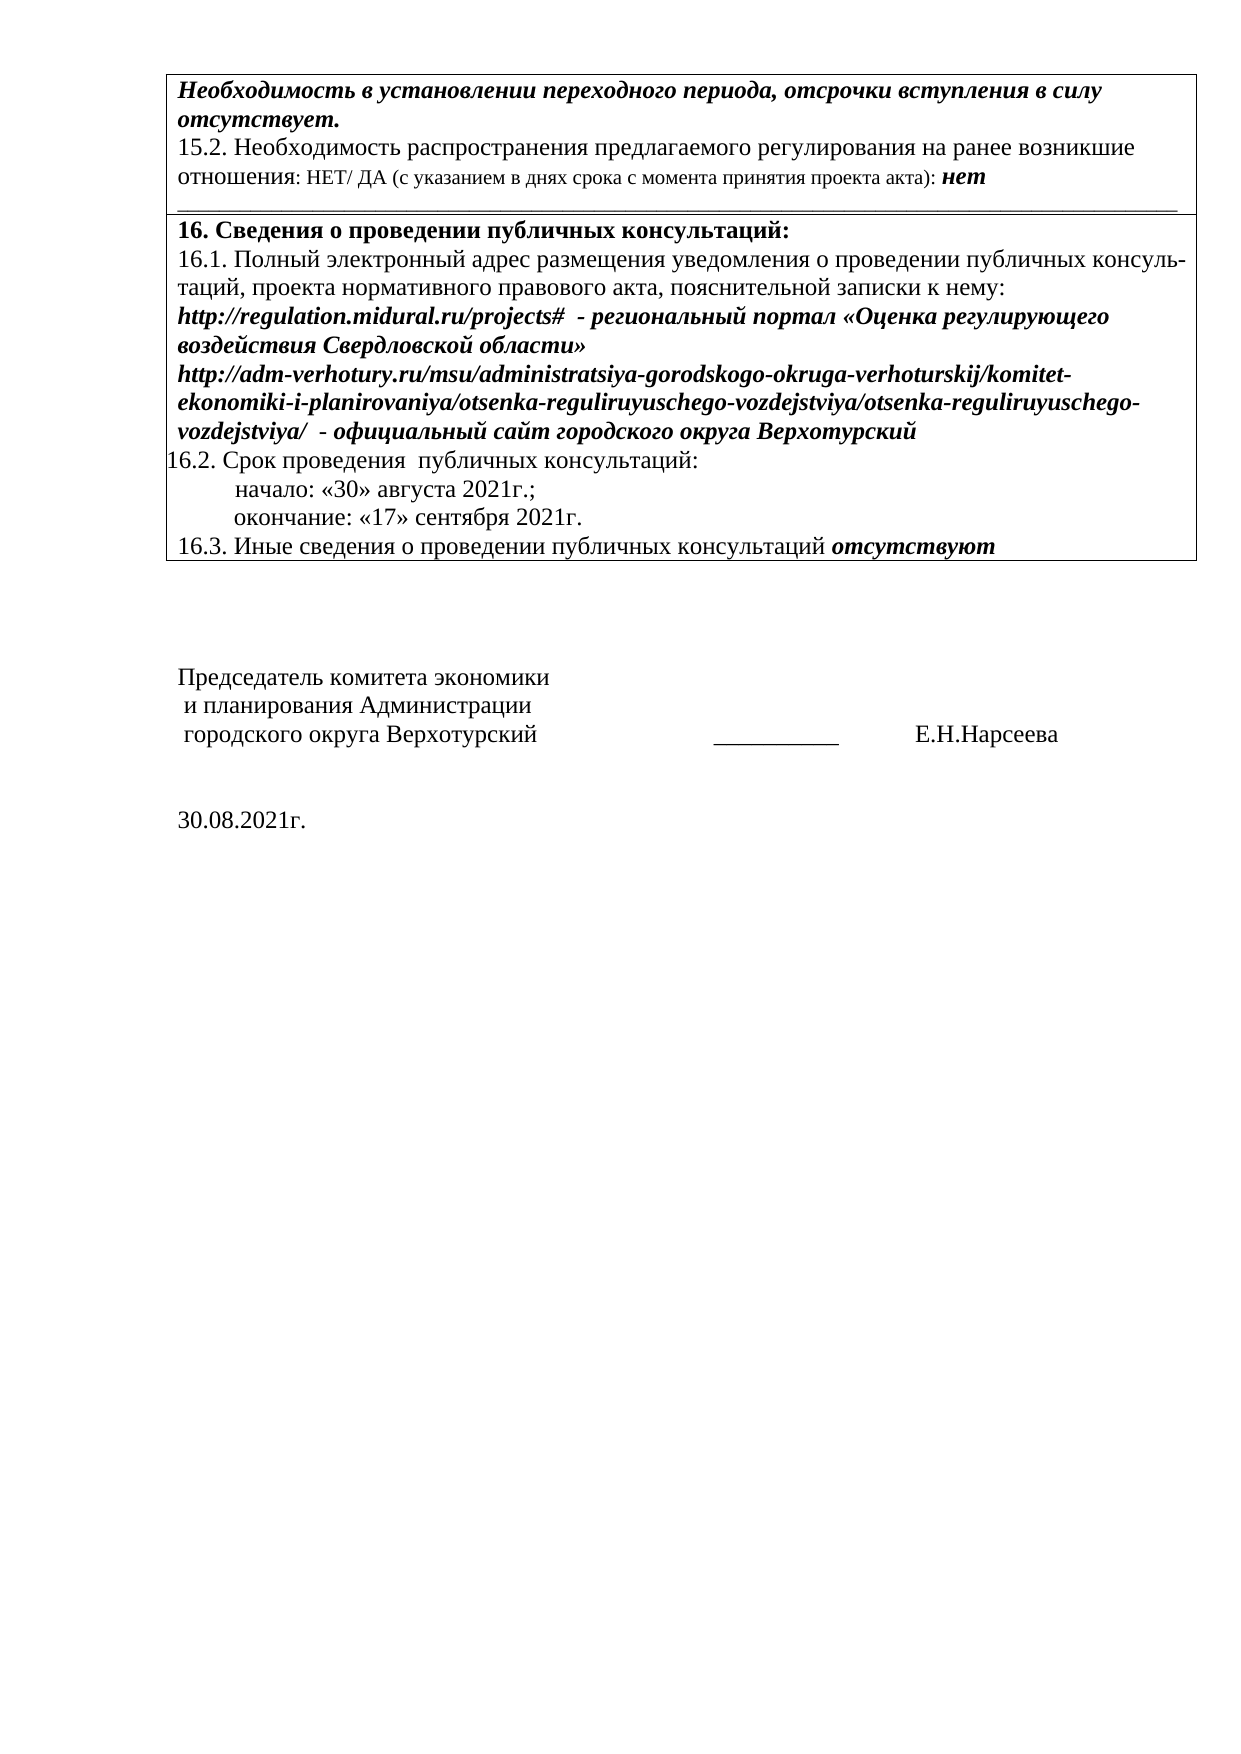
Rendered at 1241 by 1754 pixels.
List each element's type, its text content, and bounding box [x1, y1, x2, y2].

text городского округа Верхотурский __________ Е.Н.Нарсеева [177, 719, 1152, 748]
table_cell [167, 75, 1196, 214]
text 30.08.2021г. [177, 805, 1152, 834]
text и планирования Администрации [177, 690, 1152, 719]
table_cell 16. Сведения о проведении публичных консультаций: 16.1. Полный электронный адрес размещения уведомления о проведении публичных консуль-таций, проекта нормативного правового акта, пояснительной записки к нему: http://regulation.midural.ru/projects# - региональный портал «Оценка регулирующего воздействия Свердловской области» http://adm-verhotury.ru/msu/administratsiya-gorodskogo-okruga-verhoturskij/komitet-ekonomiki-i-planirovaniya/otsenka-reguliruyuschego-vozdejstviya/otsenka-reguliruyuschego-vozdejstviya/ - официальный сайт городского округа Верхотурский 16.2. Срок проведения публичных консультаций: начало: «30» августа 2021г.; окончание: «17» сентября 2021г. 16.3. Иные сведения о проведении публичных консультаций отсутствуют [167, 215, 1196, 560]
text Председатель комитета экономики [177, 662, 1152, 690]
